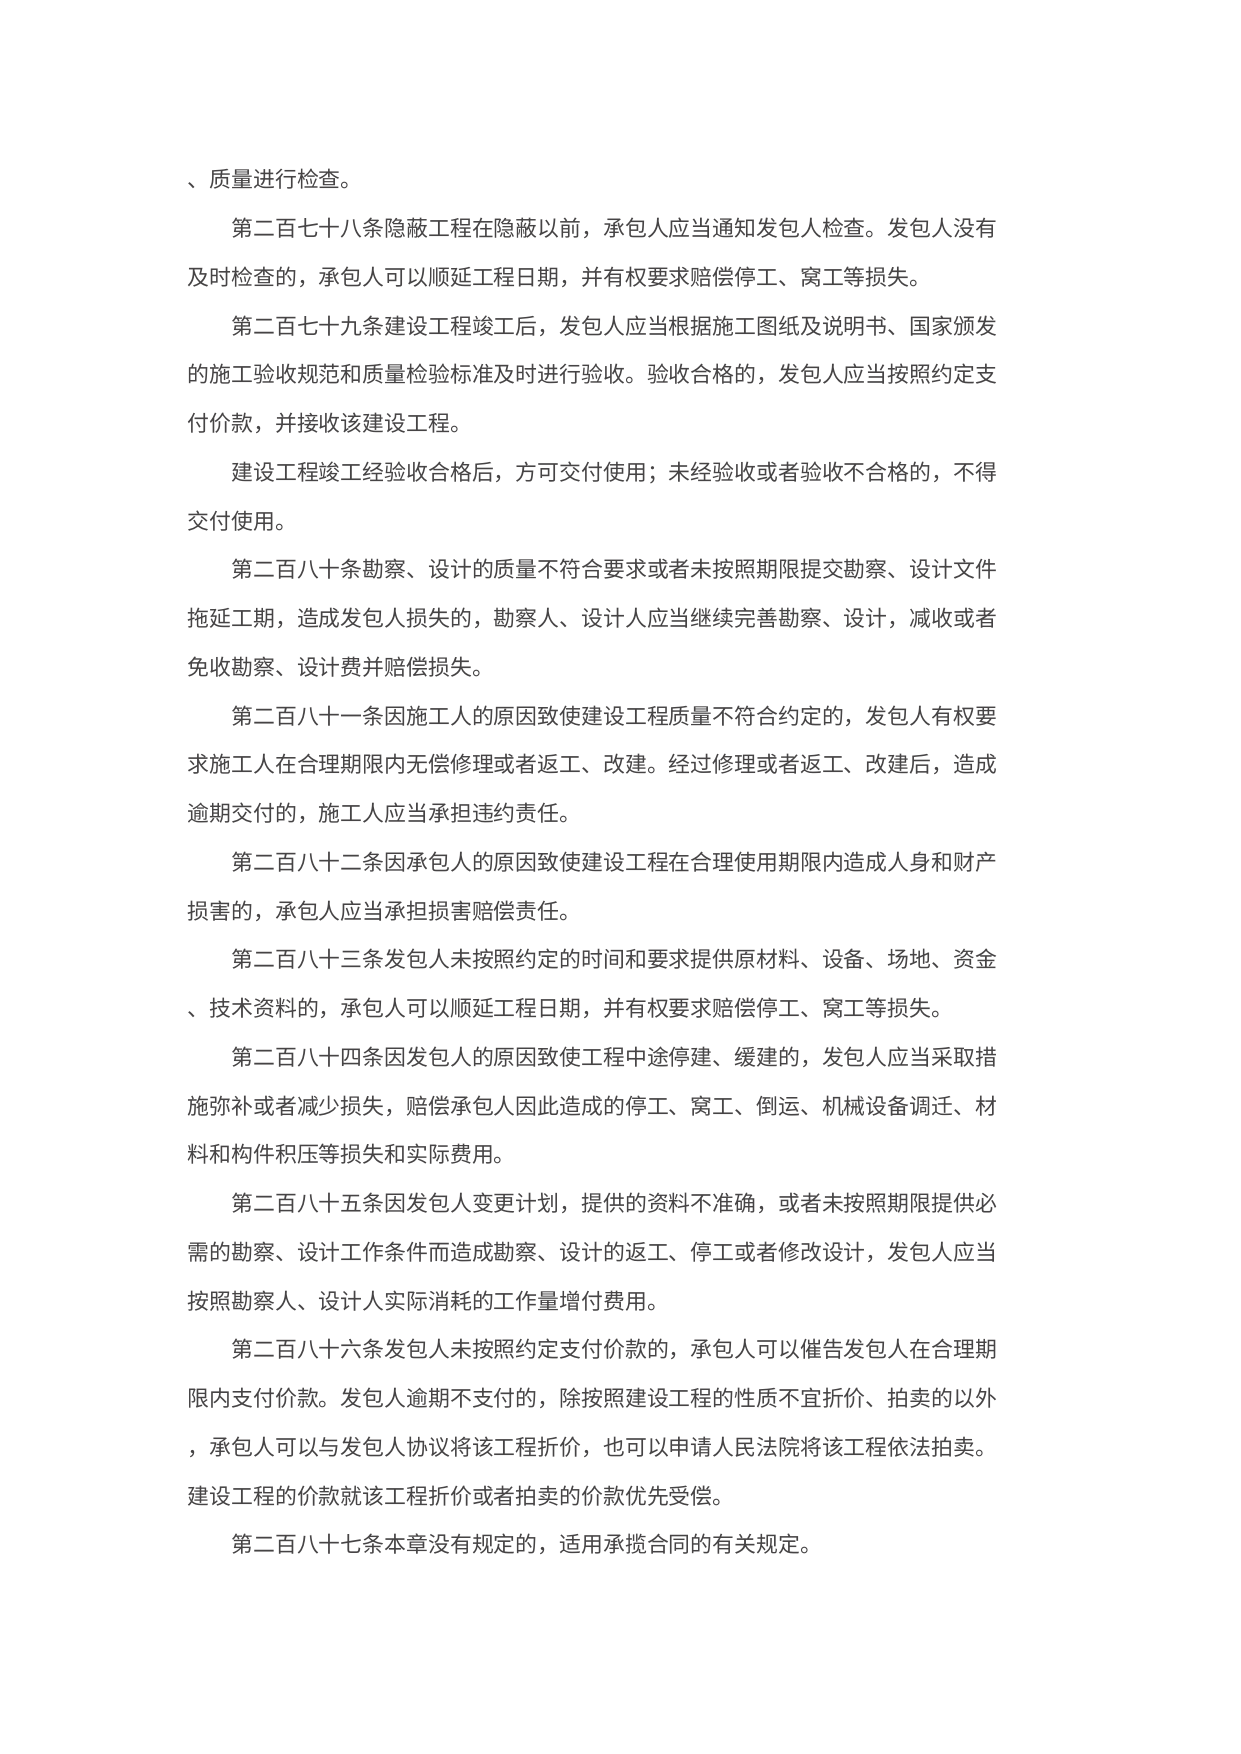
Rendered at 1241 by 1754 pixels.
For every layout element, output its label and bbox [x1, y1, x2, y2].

text [187, 162, 1053, 1559]
